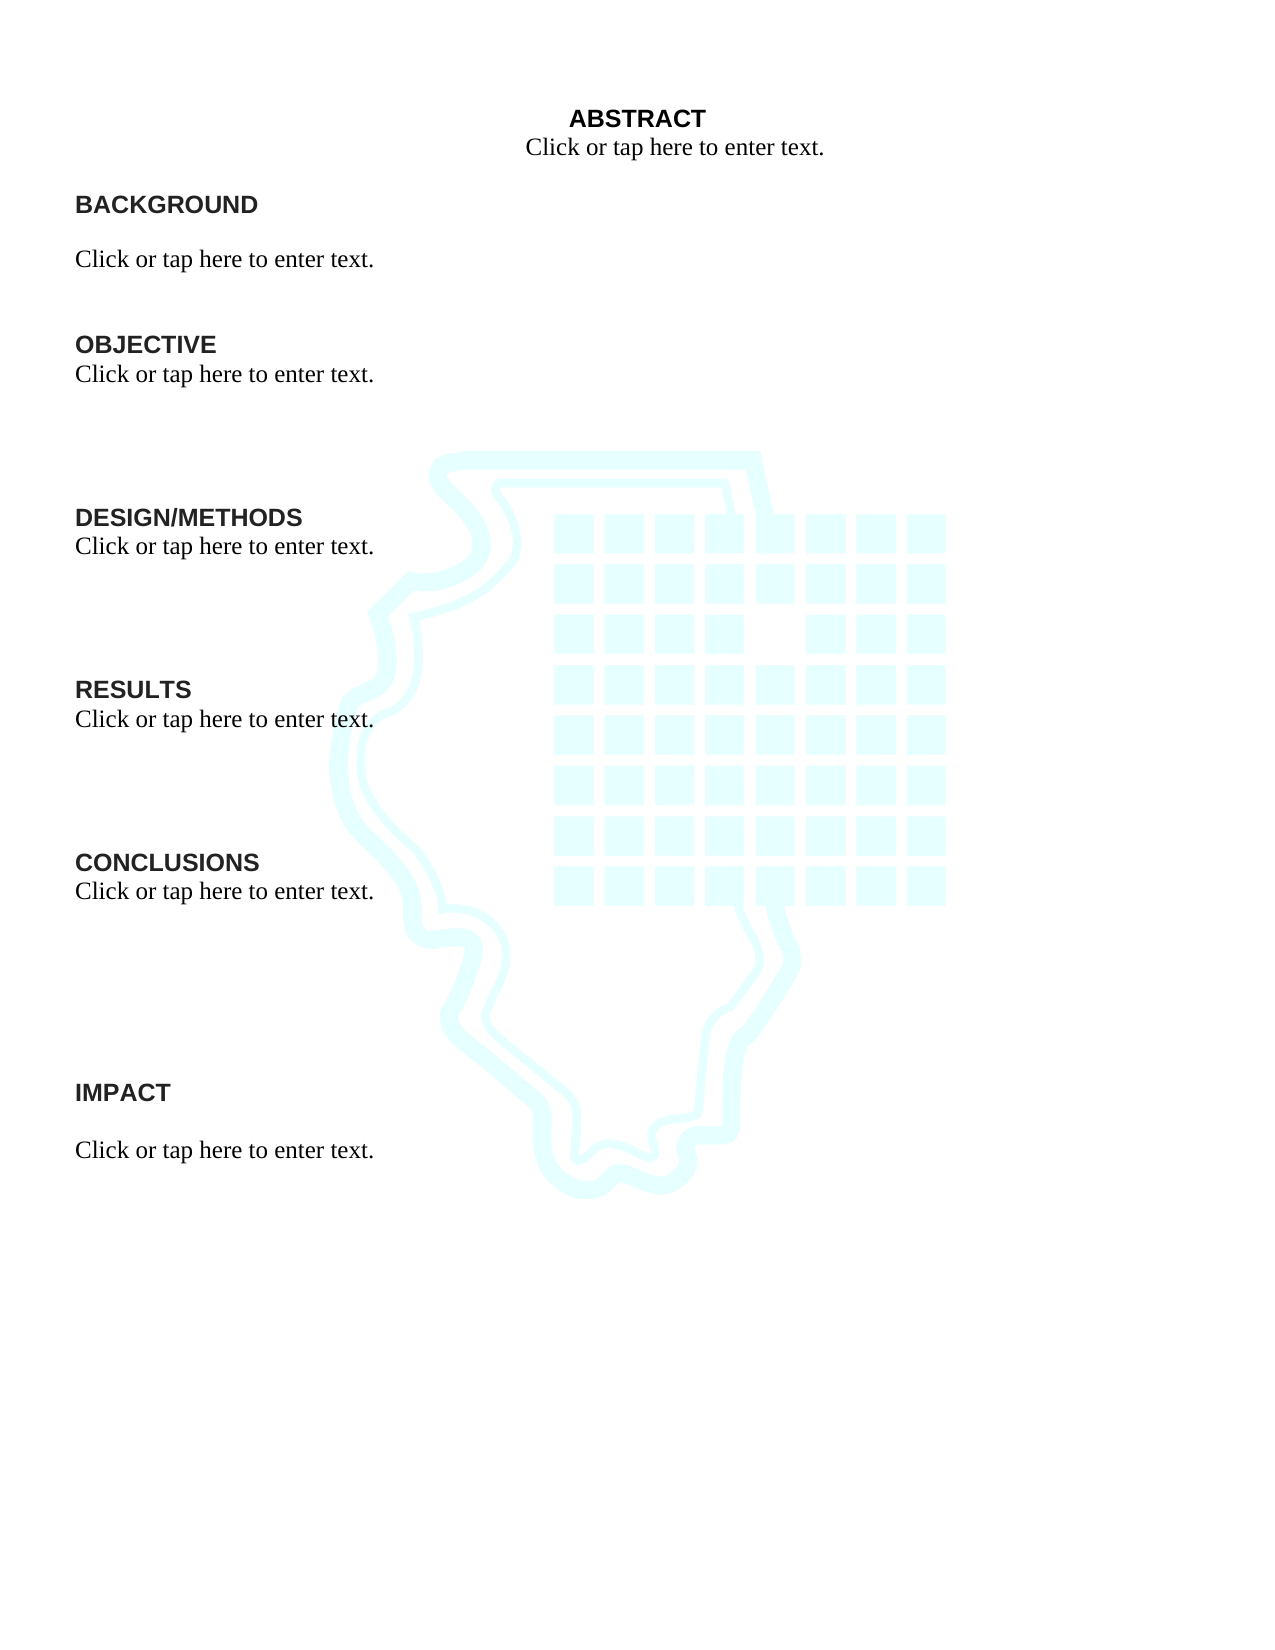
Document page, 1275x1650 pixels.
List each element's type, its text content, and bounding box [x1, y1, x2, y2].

text CONCLUSIONS [75, 848, 1200, 876]
text BACKGROUND [75, 190, 1200, 219]
text ABSTRACT [75, 104, 1200, 132]
text DESIGN/METHODS [75, 503, 1200, 531]
text RESULTS [75, 675, 1200, 704]
text IMPACT [75, 1078, 1200, 1106]
text OBJECTIVE [75, 330, 1200, 359]
